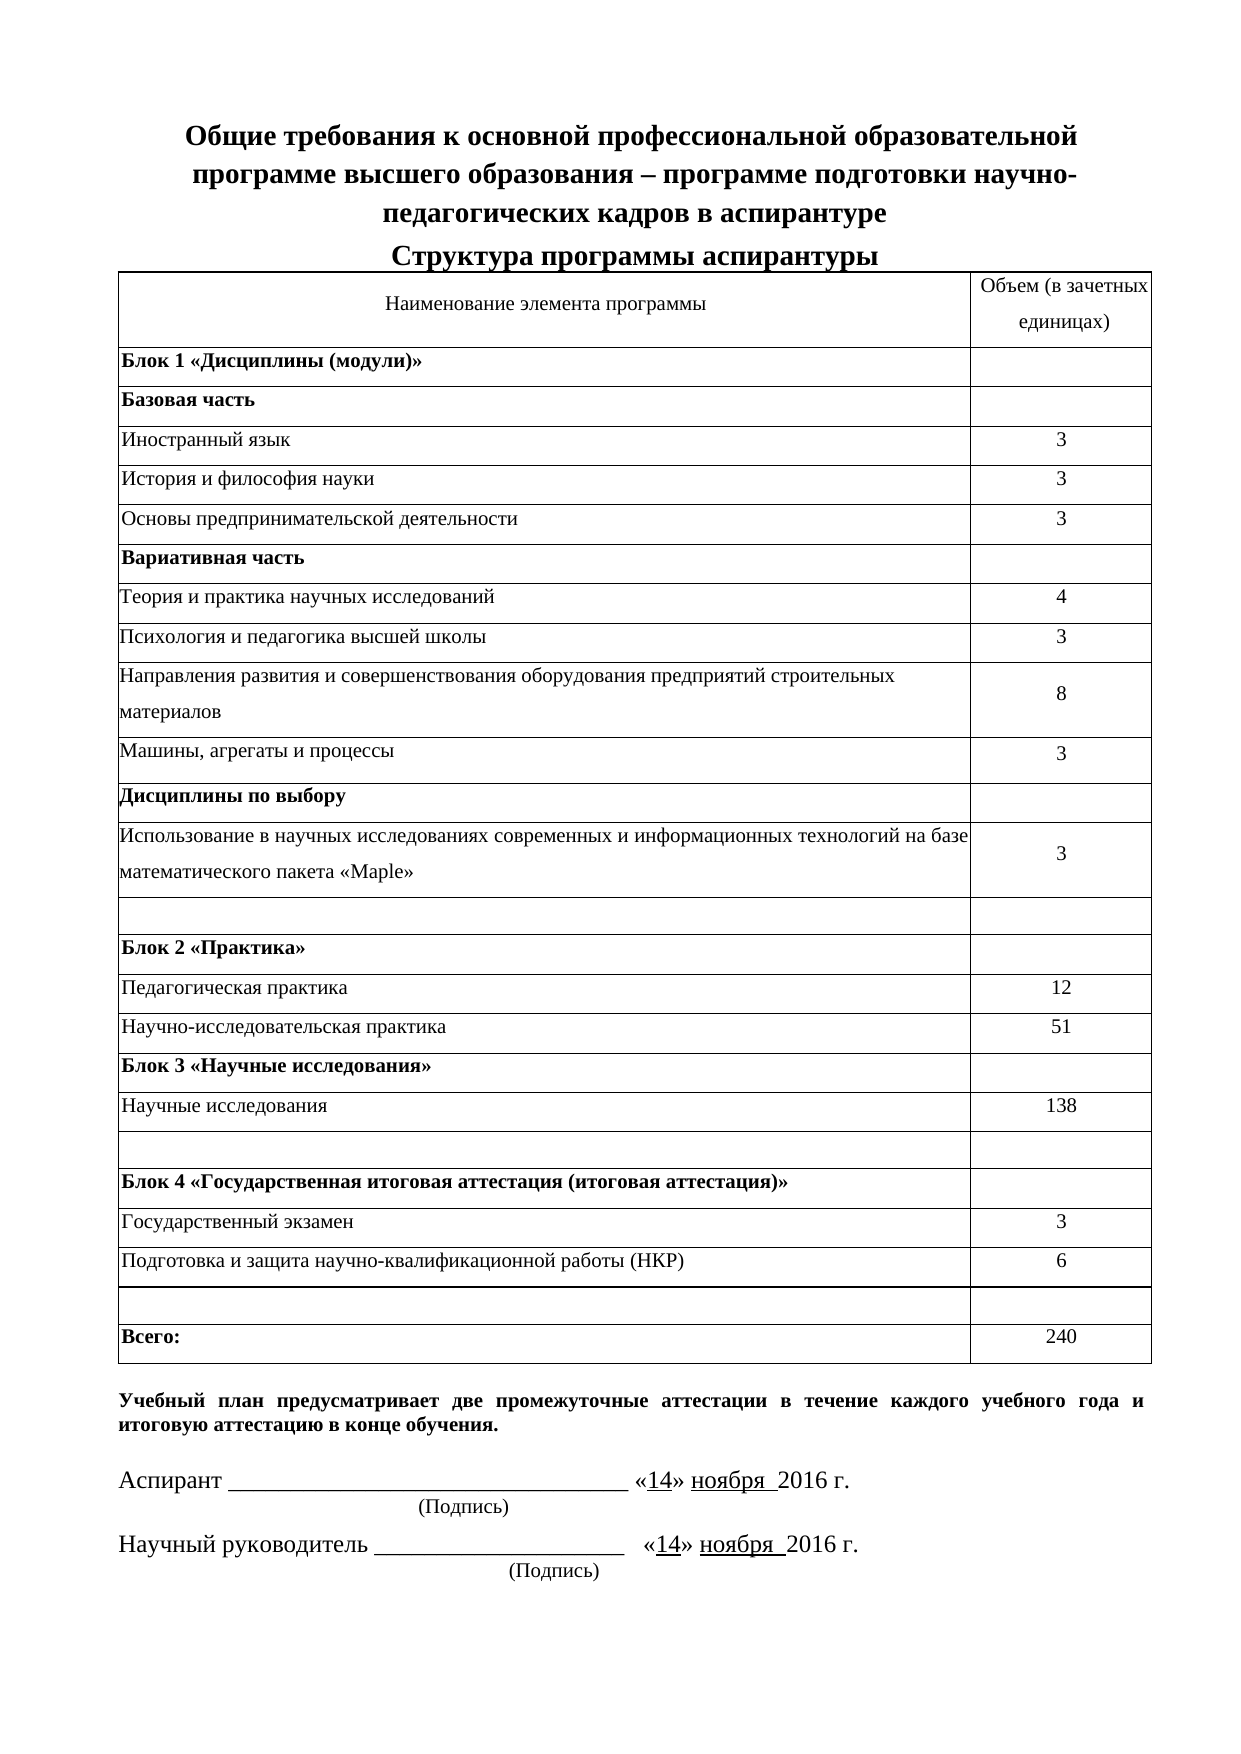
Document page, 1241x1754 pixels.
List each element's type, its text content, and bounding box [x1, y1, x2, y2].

table_cell Блок 4 «Государственная итоговая аттестация (итоговая аттестация)» [119, 1169, 970, 1208]
table_cell Психология и педагогика высшей школы [119, 624, 970, 662]
table_cell Направления развития и совершенствования оборудования предприятий строительных материалов [119, 663, 970, 737]
table_cell Педагогическая практика [119, 975, 970, 1013]
table_cell 3 [971, 823, 1151, 897]
table_cell 3 [971, 466, 1151, 504]
table_cell 8 [971, 663, 1151, 737]
table_cell 3 [971, 427, 1151, 465]
table_cell Основы предпринимательской деятельности [119, 505, 970, 544]
text Структура программы аспирантуры [118, 238, 1152, 271]
table_cell [971, 387, 1151, 426]
table_header Наименование элемента программы [119, 273, 970, 347]
table_cell 6 [971, 1248, 1151, 1286]
table_cell Подготовка и защита научно-квалификационной работы (НКР) [119, 1248, 970, 1286]
text Научный руководитель ____________________ «14» ноября 2016 г. [118, 1529, 1152, 1558]
table_cell [119, 1132, 970, 1168]
table_cell Базовая часть [119, 387, 970, 426]
table_cell [119, 898, 970, 934]
table_cell 12 [971, 975, 1151, 1013]
table_cell [971, 545, 1151, 583]
table_cell 3 [971, 738, 1151, 782]
table_cell Государственный экзамен [119, 1209, 970, 1247]
table_header Объем (в зачетных единицах) [971, 273, 1151, 347]
table_cell [971, 1169, 1151, 1208]
table_cell 240 [971, 1325, 1151, 1363]
text Аспирант ________________________________ «14» ноября 2016 г. [118, 1465, 1152, 1493]
table_cell 51 [971, 1014, 1151, 1052]
table_cell Дисциплины по выбору [119, 784, 970, 822]
table_cell Научно-исследовательская практика [119, 1014, 970, 1052]
text Общие требования к основной профессиональной образовательной программе высшего образования – программе подготовки научно-педагогических кадров в аспирантуре [118, 118, 1152, 229]
table_cell Блок 2 «Практика» [119, 935, 970, 974]
table_cell [119, 1288, 970, 1323]
table_cell Теория и практика научных исследований [119, 584, 970, 622]
table_cell 3 [971, 1209, 1151, 1247]
table_cell [971, 1132, 1151, 1168]
table_cell Блок 1 «Дисциплины (модули)» [119, 348, 970, 386]
text (Подпись) [428, 1558, 1152, 1582]
table_cell [971, 935, 1151, 974]
table_cell [971, 898, 1151, 934]
table_cell 3 [971, 505, 1151, 544]
table_cell Вариативная часть [119, 545, 970, 583]
text (Подпись) [343, 1493, 1152, 1518]
table_cell [971, 1054, 1151, 1092]
table_cell Блок 3 «Научные исследования» [119, 1054, 970, 1092]
table_cell 4 [971, 584, 1151, 622]
text Учебный план предусматривает две промежуточные аттестации в течение каждого учебного года и итоговую аттестацию в конце обучения. [118, 1388, 1145, 1436]
table_cell 3 [971, 624, 1151, 662]
table_cell [971, 1288, 1151, 1323]
table_cell Машины, агрегаты и процессы [119, 738, 970, 782]
table_cell [971, 348, 1151, 386]
table_cell Всего: [119, 1325, 970, 1363]
table_cell Использование в научных исследованиях современных и информационных технологий на базе математического пакета «Maple» [119, 823, 970, 897]
table_cell Иностранный язык [119, 427, 970, 465]
table_cell Научные исследования [119, 1093, 970, 1131]
table_cell История и философия науки [119, 466, 970, 504]
table_cell 138 [971, 1093, 1151, 1131]
table_cell [971, 784, 1151, 822]
